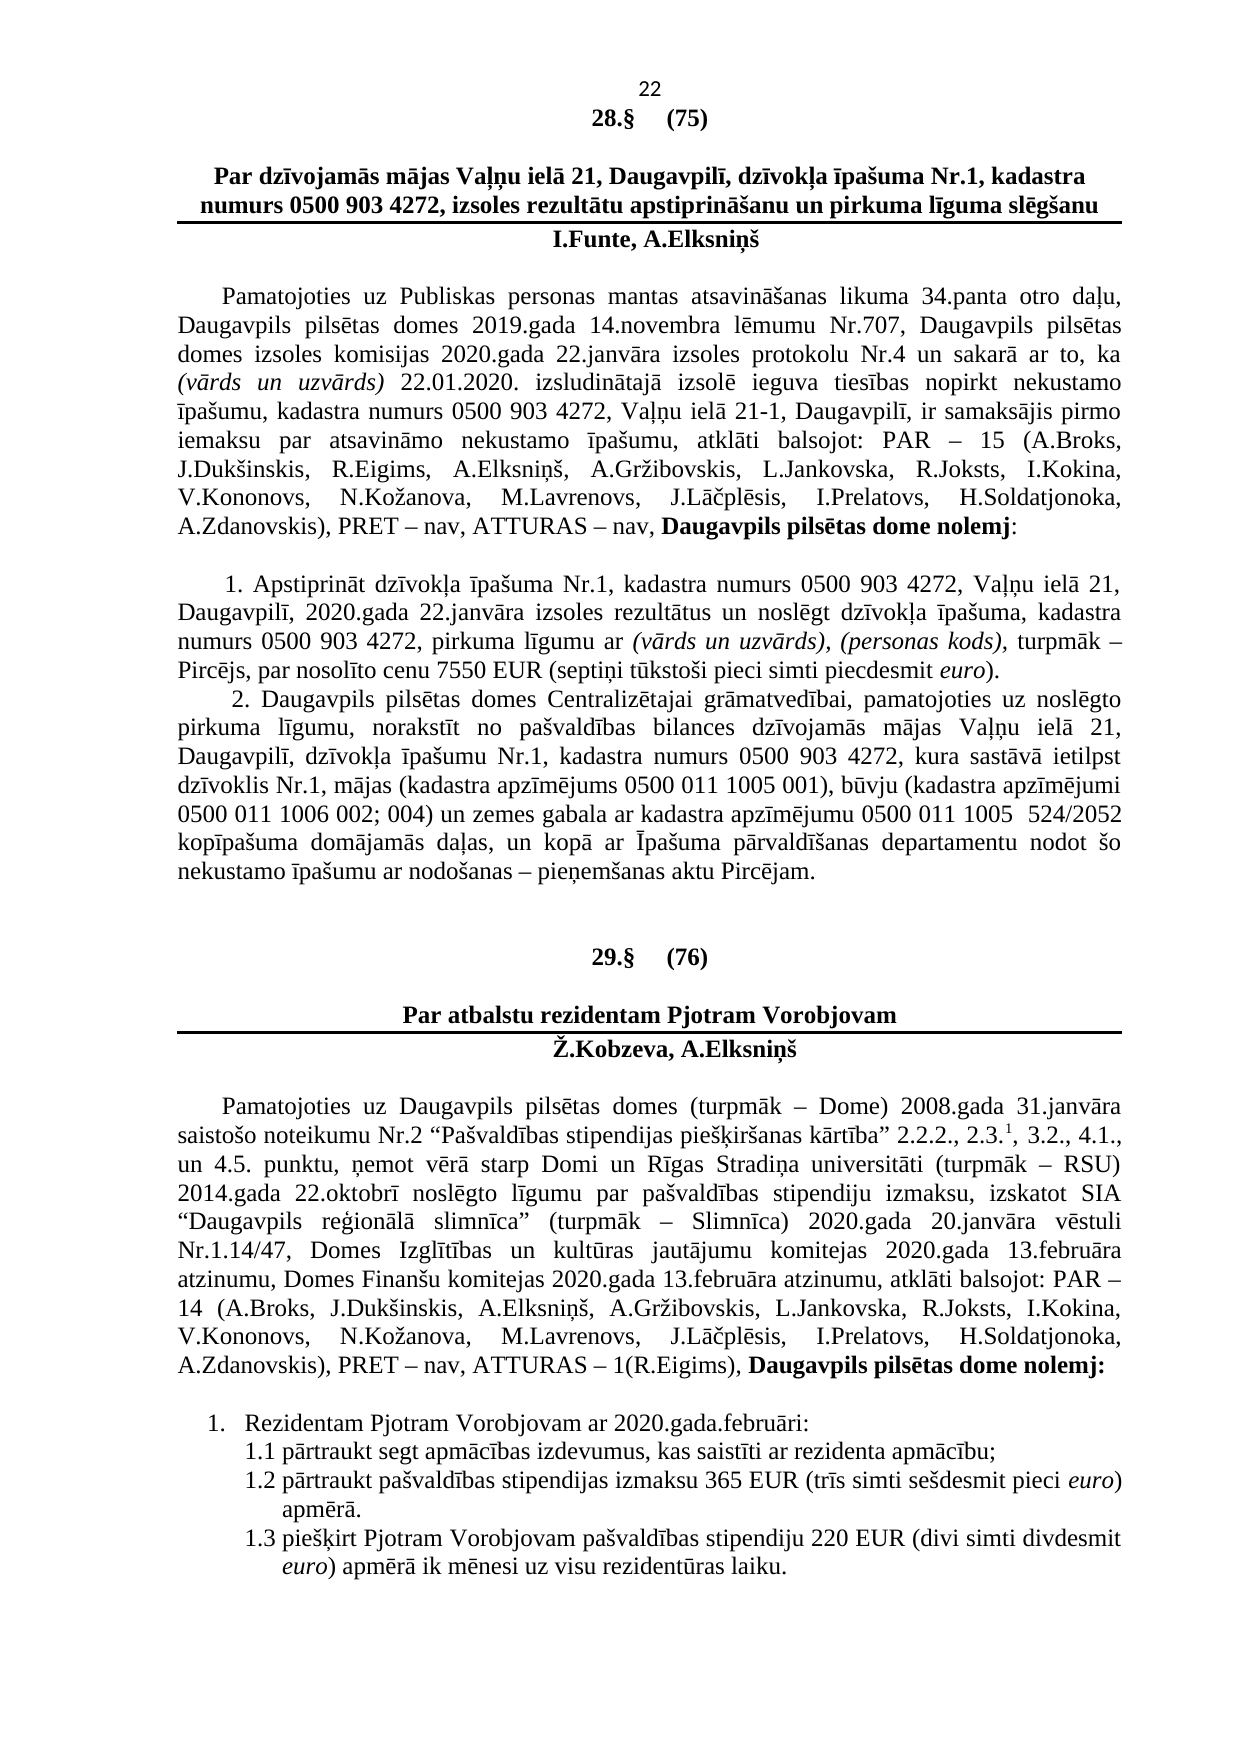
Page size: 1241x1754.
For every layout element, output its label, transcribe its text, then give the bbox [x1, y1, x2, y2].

list piešķirt Pjotram Vorobjovam pašvaldības stipendiju 220 EUR (divi simti divdesmit euro) apmērā ik mēnesi uz visu rezidentūras laiku. [244, 1523, 1122, 1580]
list pārtraukt segt apmācības izdevumus, kas saistīti ar rezidenta apmācību; [244, 1436, 1122, 1465]
list Rezidentam Pjotram Vorobjovam ar 2020.gada.februāri: [207, 1408, 1122, 1436]
text Pamatojoties uz Daugavpils pilsētas domes (turpmāk – Dome) 2008.gada 31.janvāra saistošo noteikumu Nr.2 “Pašvaldības stipendijas piešķiršanas kārtība” 2.2.2., 2.3.1, 3.2., 4.1., un 4.5. punktu, ņemot vērā starp Domi un Rīgas Stradiņa universitāti (turpmāk – RSU) 2014.gada 22.oktobrī noslēgto līgumu par pašvaldības stipendiju izmaksu, izskatot SIA “Daugavpils reģionālā slimnīca” (turpmāk – Slimnīca) 2020.gada 20.janvāra vēstuli Nr.1.14/47, Domes Izglītības un kultūras jautājumu komitejas 2020.gada 13.februāra atzinumu, Domes Finanšu komitejas 2020.gada 13.februāra atzinumu, atklāti balsojot: PAR – 14 (A.Broks, J.Dukšinskis, A.Elksniņš, A.Gržibovskis, L.Jankovska, R.Joksts, I.Kokina, V.Kononovs, N.Kožanova, M.Lavrenovs, J.Lāčplēsis, I.Prelatovs, H.Soldatjonoka, A.Zdanovskis), PRET – nav, ATTURAS – 1(R.Eigims), Daugavpils pilsētas dome nolemj: [177, 1091, 1122, 1379]
text 1. Apstiprināt dzīvokļa īpašuma Nr.1, kadastra numurs 0500 903 4272, Vaļņu ielā 21, Daugavpilī, 2020.gada 22.janvāra izsoles rezultātus un noslēgt dzīvokļa īpašuma, kadastra numurs 0500 903 4272, pirkuma līgumu ar (vārds un uzvārds), (personas kods), turpmāk – Pircējs, par nosolīto cenu 7550 EUR (septiņi tūkstoši pieci simti piecdesmit euro). [177, 569, 1122, 684]
text 2. Daugavpils pilsētas domes Centralizētajai grāmatvedībai, pamatojoties uz noslēgto pirkuma līgumu, norakstīt no pašvaldības bilances dzīvojamās mājas Vaļņu ielā 21, Daugavpilī, dzīvokļa īpašumu Nr.1, kadastra numurs 0500 903 4272, kura sastāvā ietilpst dzīvoklis Nr.1, mājas (kadastra apzīmējums 0500 011 1005 001), būvju (kadastra apzīmējumi 0500 011 1006 002; 004) un zemes gabala ar kadastra apzīmējumu 0500 011 1005 524/2052 kopīpašuma domājamās daļas, un kopā ar Īpašuma pārvaldīšanas departamentu nodot šo nekustamo īpašumu ar nodošanas – pieņemšanas aktu Pircējam. [177, 684, 1122, 885]
text 28.§ (75) [177, 103, 1122, 132]
text 29.§ (76) [177, 942, 1122, 971]
text Pamatojoties uz Publiskas personas mantas atsavināšanas likuma 34.panta otro daļu, Daugavpils pilsētas domes 2019.gada 14.novembra lēmumu Nr.707, Daugavpils pilsētas domes izsoles komisijas 2020.gada 22.janvāra izsoles protokolu Nr.4 un sakarā ar to, ka (vārds un uzvārds) 22.01.2020. izsludinātajā izsolē ieguva tiesības nopirkt nekustamo īpašumu, kadastra numurs 0500 903 4272, Vaļņu ielā 21-1, Daugavpilī, ir samaksājis pirmo iemaksu par atsavināmo nekustamo īpašumu, atklāti balsojot: PAR – 15 (A.Broks, J.Dukšinskis, R.Eigims, A.Elksniņš, A.Gržibovskis, L.Jankovska, R.Joksts, I.Kokina, V.Kononovs, N.Kožanova, M.Lavrenovs, J.Lāčplēsis, I.Prelatovs, H.Soldatjonoka, A.Zdanovskis), PRET – nav, ATTURAS – nav, Daugavpils pilsētas dome nolemj: [177, 281, 1122, 540]
text I.Funte, A.Elksniņš [177, 224, 1122, 252]
text Par dzīvojamās mājas Vaļņu ielā 21, Daugavpilī, dzīvokļa īpašuma Nr.1, kadastra numurs 0500 903 4272, izsoles rezultātu apstiprināšanu un pirkuma līguma slēgšanu [177, 161, 1122, 221]
list pārtraukt pašvaldības stipendijas izmaksu 365 EUR (trīs simti sešdesmit pieci euro) apmērā. [244, 1465, 1122, 1523]
text Ž.Kobzeva, A.Elksniņš [177, 1034, 1122, 1063]
text Par atbalstu rezidentam Pjotram Vorobjovam [177, 1000, 1122, 1031]
